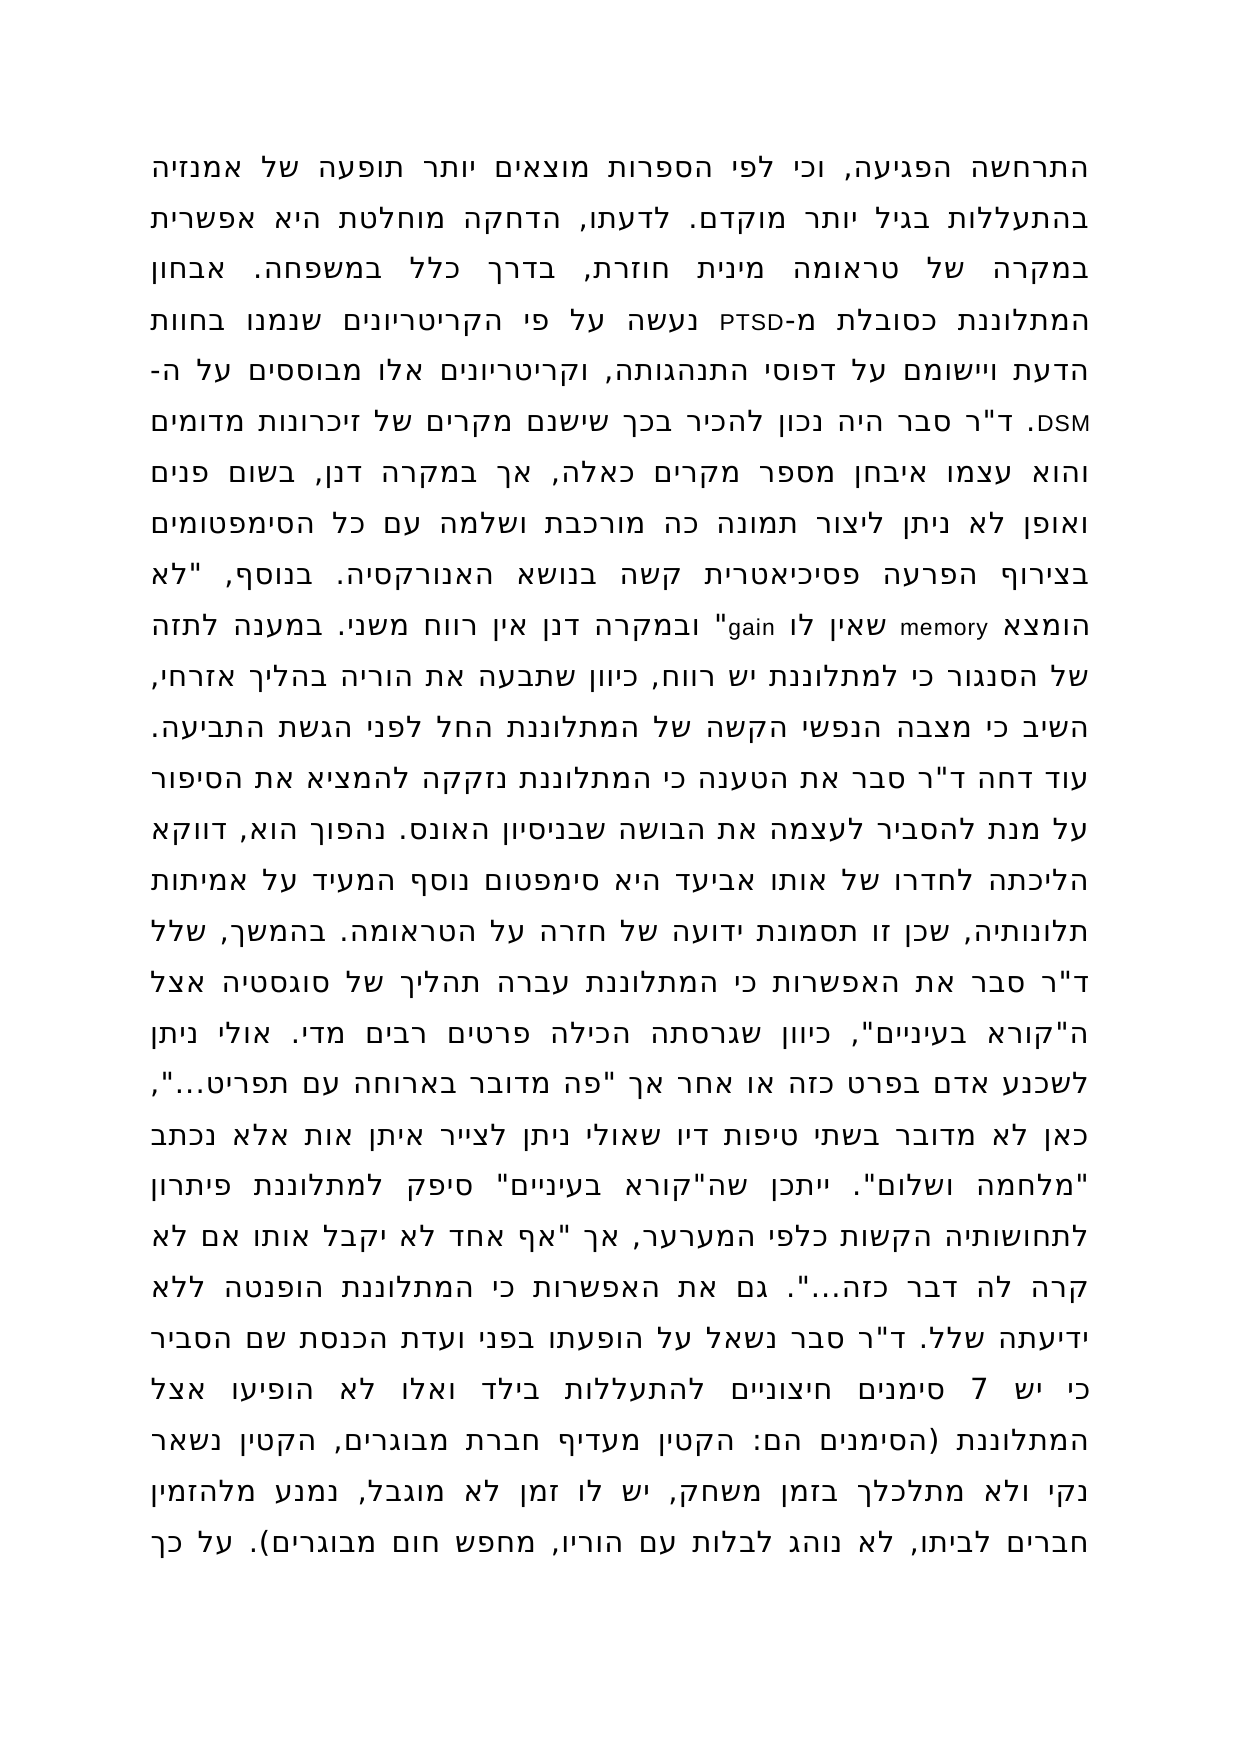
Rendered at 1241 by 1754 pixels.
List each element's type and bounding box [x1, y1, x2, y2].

text [150, 150, 1090, 1559]
